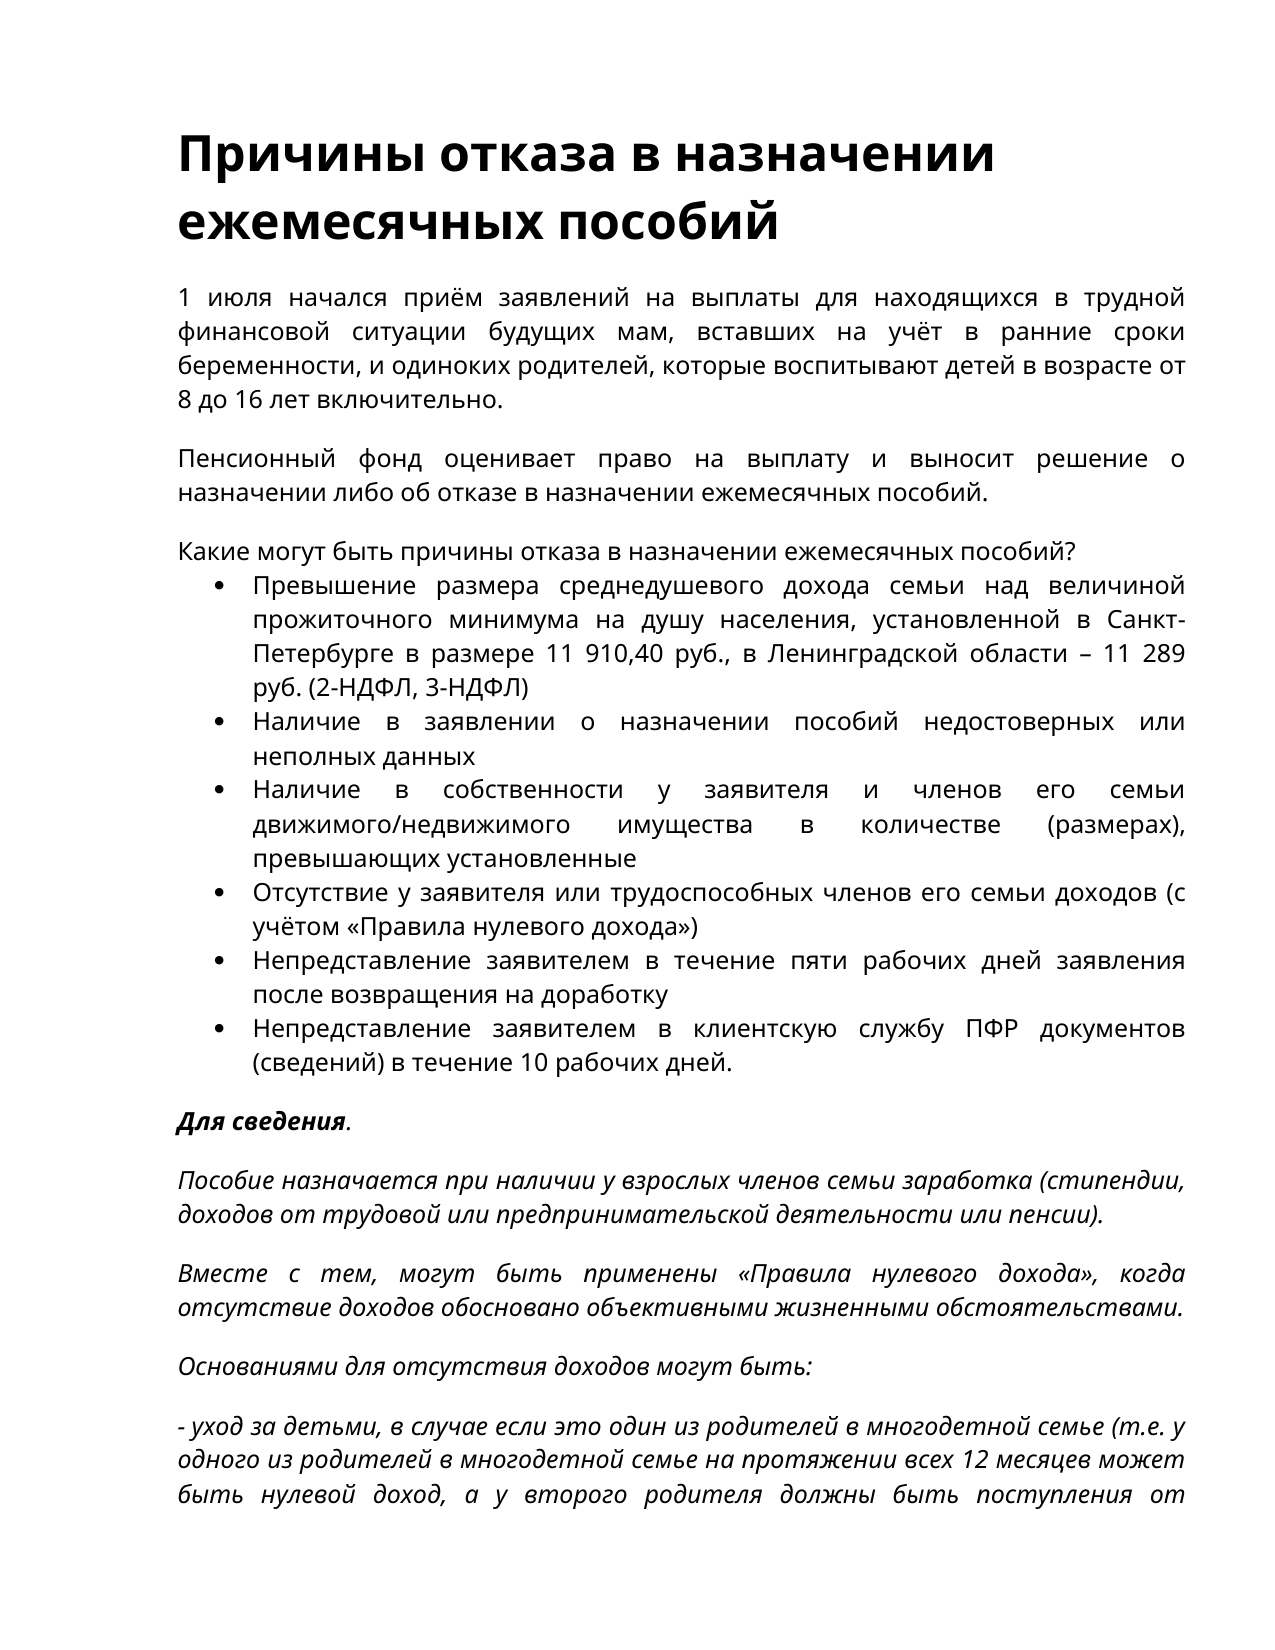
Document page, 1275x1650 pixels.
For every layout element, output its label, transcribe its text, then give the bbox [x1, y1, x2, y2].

list Непредставление заявителем в течение пяти рабочих дней заявления после возвращения на доработку [215, 942, 1186, 1011]
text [177, 1408, 1186, 1510]
text Вместе с тем, могут быть применены «Правила нулевого дохода», когда отсутствие доходов обосновано объективными жизненными обстоятельствами. [177, 1256, 1186, 1324]
text Для сведения. [177, 1104, 1186, 1138]
text Причины отказа в назначении ежемесячных пособий [177, 118, 1186, 254]
text Основаниями для отсутствия доходов могут быть: [177, 1349, 1186, 1383]
text Какие могут быть причины отказа в назначении ежемесячных пособий? [177, 534, 1186, 568]
list Превышение размера среднедушевого дохода семьи над величиной прожиточного минимума на душу населения, установленной в Санкт-Петербурге в размере 11 910,40 руб., в Ленинградской области – 11 289 руб. (2-НДФЛ, 3-НДФЛ) [215, 568, 1186, 704]
list Наличие в собственности у заявителя и членов его семьи движимого/недвижимого имущества в количестве (размерах), превышающих установленные [215, 772, 1186, 874]
list Отсутствие у заявителя или трудоспособных членов его семьи доходов (с учётом «Правила нулевого дохода») [215, 874, 1186, 942]
list Непредставление заявителем в клиентскую службу ПФР документов (сведений) в течение 10 рабочих дней. [215, 1011, 1186, 1079]
list Наличие в заявлении о назначении пособий недостоверных или неполных данных [215, 704, 1186, 772]
text Пенсионный фонд оценивает право на выплату и выносит решение о назначении либо об отказе в назначении ежемесячных пособий. [177, 441, 1186, 509]
text 1 июля начался приём заявлений на выплаты для находящихся в трудной финансовой ситуации будущих мам, вставших на учёт в ранние сроки беременности, и одиноких родителей, которые воспитывают детей в возрасте от 8 до 16 лет включительно. [177, 279, 1186, 416]
text Пособие назначается при наличии у взрослых членов семьи заработка (стипендии, доходов от трудовой или предпринимательской деятельности или пенсии). [177, 1163, 1186, 1231]
